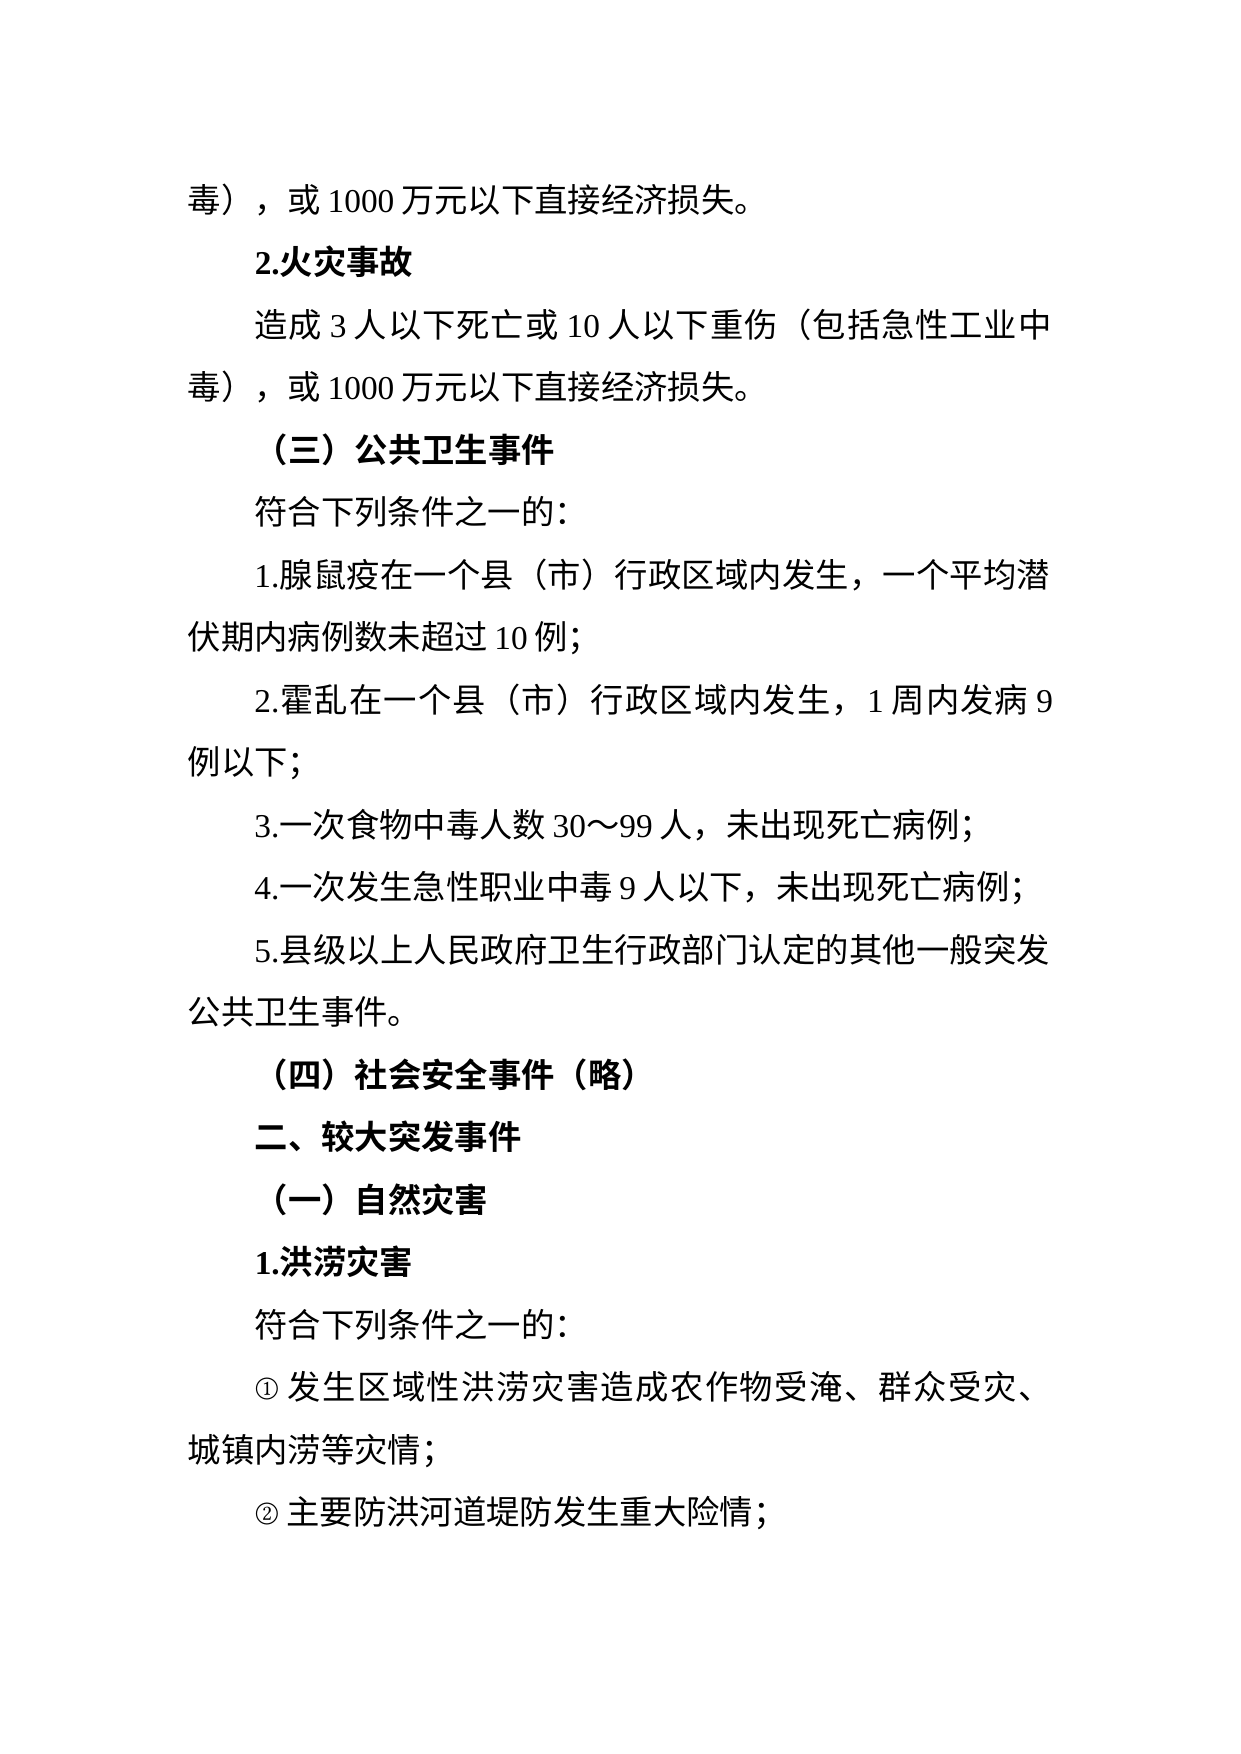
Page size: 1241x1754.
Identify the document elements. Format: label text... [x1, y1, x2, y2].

text ②主要防洪河道堤防发生重大险情； [187, 1474, 1053, 1537]
text 2.霍乱在一个县（市）行政区域内发生，1周内发病9例以下； [187, 662, 1053, 787]
text 二、较大突发事件 [187, 1099, 1053, 1162]
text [187, 162, 1053, 224]
text ①发生区域性洪涝灾害造成农作物受淹、群众受灾、城镇内涝等灾情； [187, 1349, 1053, 1474]
text 1.腺鼠疫在一个县（市）行政区域内发生，一个平均潜伏期内病例数未超过10例； [187, 537, 1053, 662]
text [187, 287, 1053, 412]
text （四）社会安全事件（略） [187, 1037, 1053, 1099]
text 5.县级以上人民政府卫生行政部门认定的其他一般突发公共卫生事件。 [187, 912, 1053, 1037]
text 2.火灾事故 [187, 224, 1053, 287]
text （三）公共卫生事件 [187, 412, 1053, 474]
text 1.洪涝灾害 [187, 1224, 1053, 1287]
text 3.一次食物中毒人数30～99人，未出现死亡病例； [187, 787, 1053, 849]
text 符合下列条件之一的： [187, 474, 1053, 537]
text 符合下列条件之一的： [187, 1287, 1053, 1349]
text 4.一次发生急性职业中毒9人以下，未出现死亡病例； [187, 849, 1053, 912]
text （一）自然灾害 [187, 1162, 1053, 1224]
